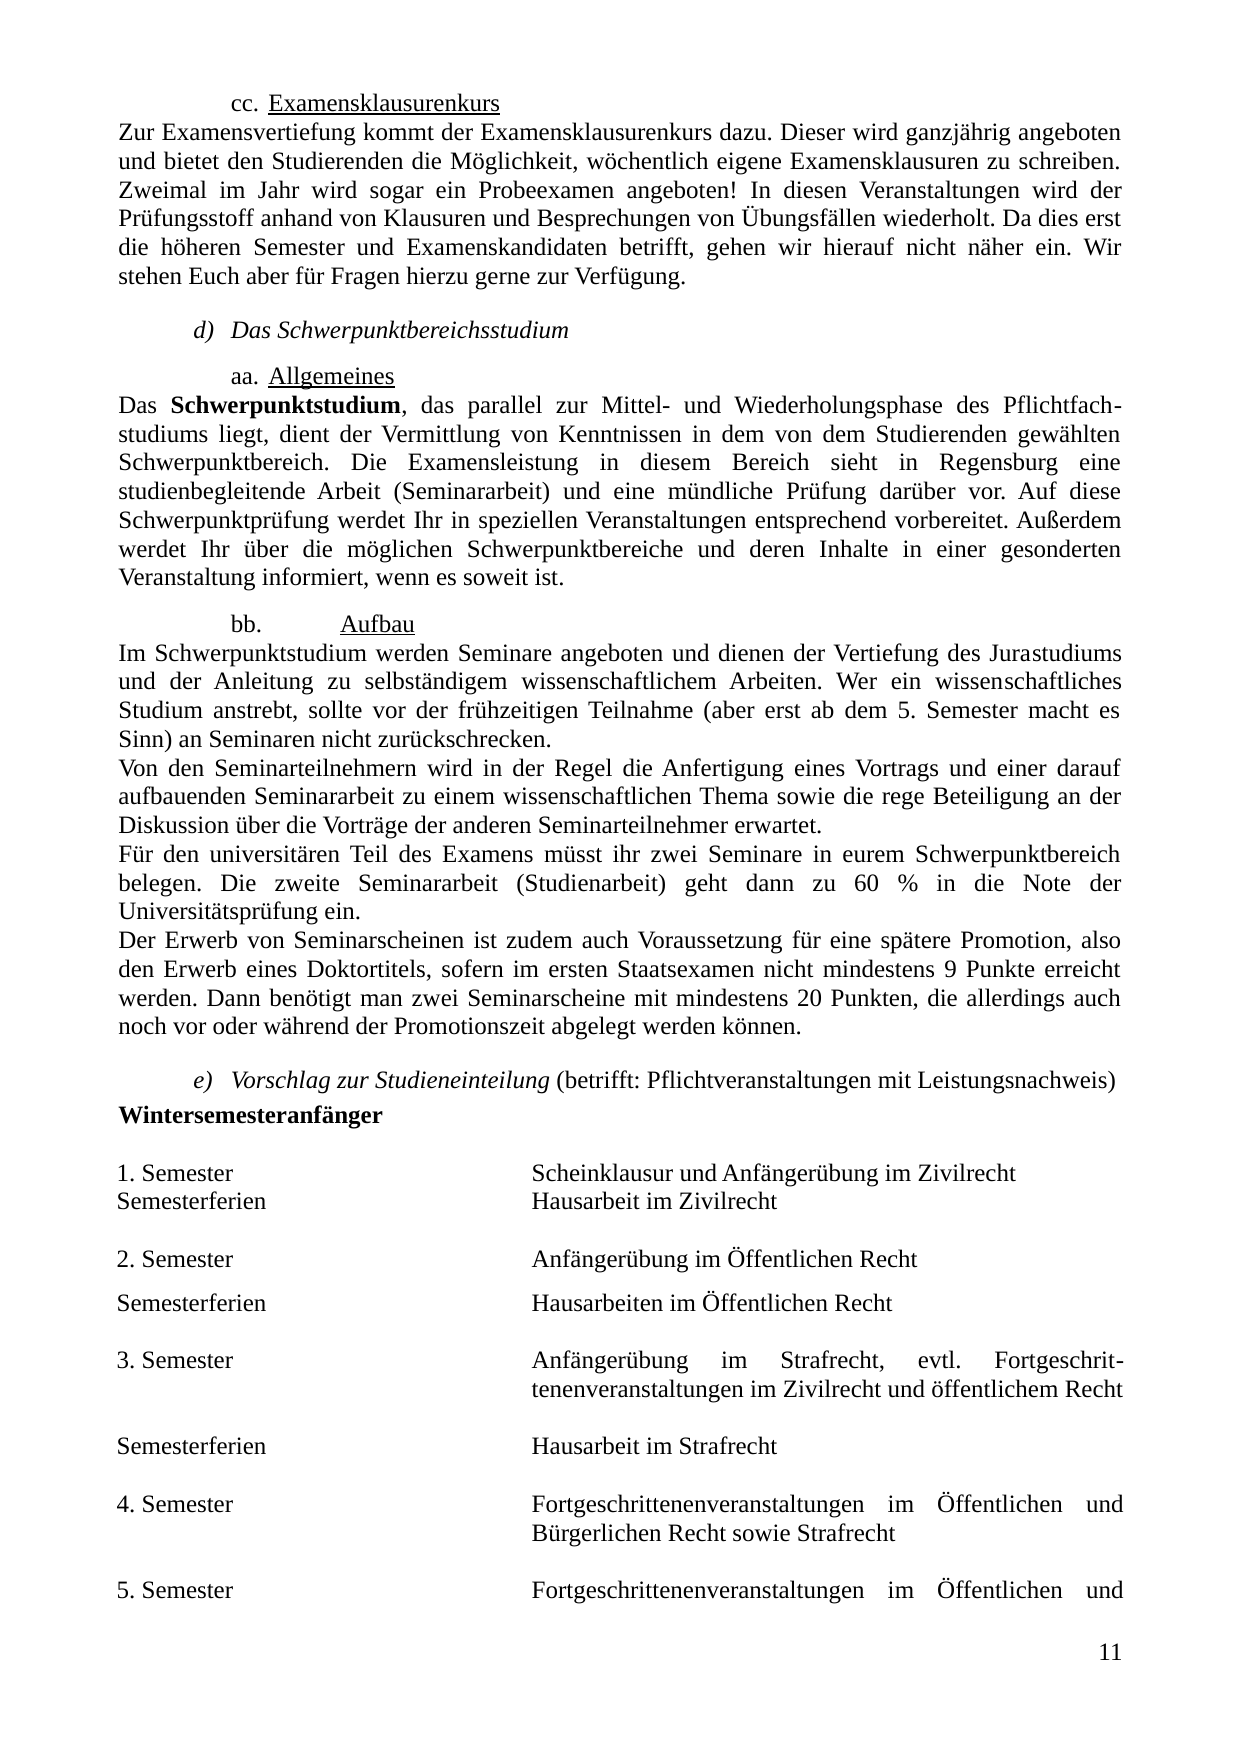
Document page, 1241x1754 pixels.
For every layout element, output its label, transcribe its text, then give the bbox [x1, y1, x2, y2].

table_header 1. Semester [116, 1158, 531, 1186]
list Aufbau [231, 609, 1122, 638]
text Im Schwerpunktstudium werden Seminare angeboten und dienen der Vertiefung des Jurastudiums und der Anleitung zu selbständigem wissenschaftlichem Arbeiten. Wer ein wissenschaftliches Studium anstrebt, sollte vor der frühzeitigen Teilnahme (aber erst ab dem 5. Semester macht es Sinn) an Seminaren nicht zurückschrecken. [118, 638, 1122, 753]
list Vorschlag zur Studieneinteilung (betrifft: Pflichtveranstaltungen mit Leistungsnachweis) [193, 1065, 1122, 1094]
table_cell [531, 1575, 1124, 1604]
text Das Schwerpunktstudium, das parallel zur Mittel- und Wiederholungsphase des Pflichtfachstudiums liegt, dient der Vermittlung von Kenntnissen in dem von dem Studierenden gewählten Schwerpunktbereich. Die Examensleistung in diesem Bereich sieht in Regensburg eine studienbegleitende Arbeit (Seminararbeit) und eine mündliche Prüfung darüber vor. Auf diese Schwerpunktprüfung werdet Ihr in speziellen Veranstaltungen entsprechend vorbereitet. Außerdem werdet Ihr über die möglichen Schwerpunktbereiche und deren Inhalte in einer gesonderten Veranstaltung informiert, wenn es soweit ist. [118, 390, 1122, 591]
text Von den Seminarteilnehmern wird in der Regel die Anfertigung eines Vortrags und einer darauf aufbauenden Seminararbeit zu einem wissenschaftlichen Thema sowie die rege Beteiligung an der Diskussion über die Vorträge der anderen Seminarteilnehmer erwartet. [118, 753, 1122, 839]
table_cell 5. Semester [116, 1575, 531, 1604]
text Wintersemesteranfänger [118, 1100, 1122, 1129]
text Zur Examensvertiefung kommt der Examensklausurenkurs dazu. Dieser wird ganzjährig angeboten und bietet den Studierenden die Möglichkeit, wöchentlich eigene Examensklausuren zu schreiben. Zweimal im Jahr wird sogar ein Probeexamen angeboten! In diesen Veranstaltungen wird der Prüfungsstoff anhand von Klausuren und Besprechungen von Übungsfällen wiederholt. Da dies erst die höheren Semester und Examenskandidaten betrifft, gehen wir hierauf nicht näher ein. Wir stehen Euch aber für Fragen hierzu gerne zur Verfügung. [118, 117, 1122, 290]
list Allgemeines [231, 361, 1122, 390]
text Für den universitären Teil des Examens müsst ihr zwei Seminare in eurem Schwerpunktbereich belegen. Die zweite Seminararbeit (Studienarbeit) geht dann zu 60 % in die Note der Universitätsprüfung ein. [118, 839, 1122, 925]
table_cell Semesterferien [116, 1288, 531, 1345]
list Das Schwerpunktbereichsstudium [193, 315, 1122, 343]
table_cell Fortgeschrittenenveranstaltungen im Öffentlichen und Bürgerlichen Recht sowie Strafrecht [531, 1489, 1124, 1575]
list Examensklausurenkurs [231, 88, 1122, 117]
table_cell Hausarbeiten im Öffentlichen Recht [531, 1288, 1124, 1345]
table_cell Anfängerübung im Öffentlichen Recht [531, 1244, 1124, 1288]
table_header Scheinklausur und Anfängerübung im Zivilrecht [531, 1158, 1124, 1186]
table_cell 4. Semester [116, 1489, 531, 1575]
table_cell 2. Semester [116, 1244, 531, 1288]
table_cell 3. Semester Semesterferien [116, 1345, 531, 1489]
table_cell Hausarbeit im Zivilrecht [531, 1186, 1124, 1244]
table_cell Semesterferien [116, 1186, 531, 1244]
table_cell Anfängerübung im Strafrecht, evtl. Fortgeschrittenenveranstaltungen im Zivilrecht und öffentlichem Recht Hausarbeit im Strafrecht [531, 1345, 1124, 1489]
text Der Erwerb von Seminarscheinen ist zudem auch Voraussetzung für eine spätere Promotion, also den Erwerb eines Doktortitels, sofern im ersten Staatsexamen nicht mindestens 9 Punkte erreicht werden. Dann benötigt man zwei Seminarscheine mit mindestens 20 Punkten, die allerdings auch noch vor oder während der Promotionszeit abgelegt werden können. [118, 925, 1122, 1040]
